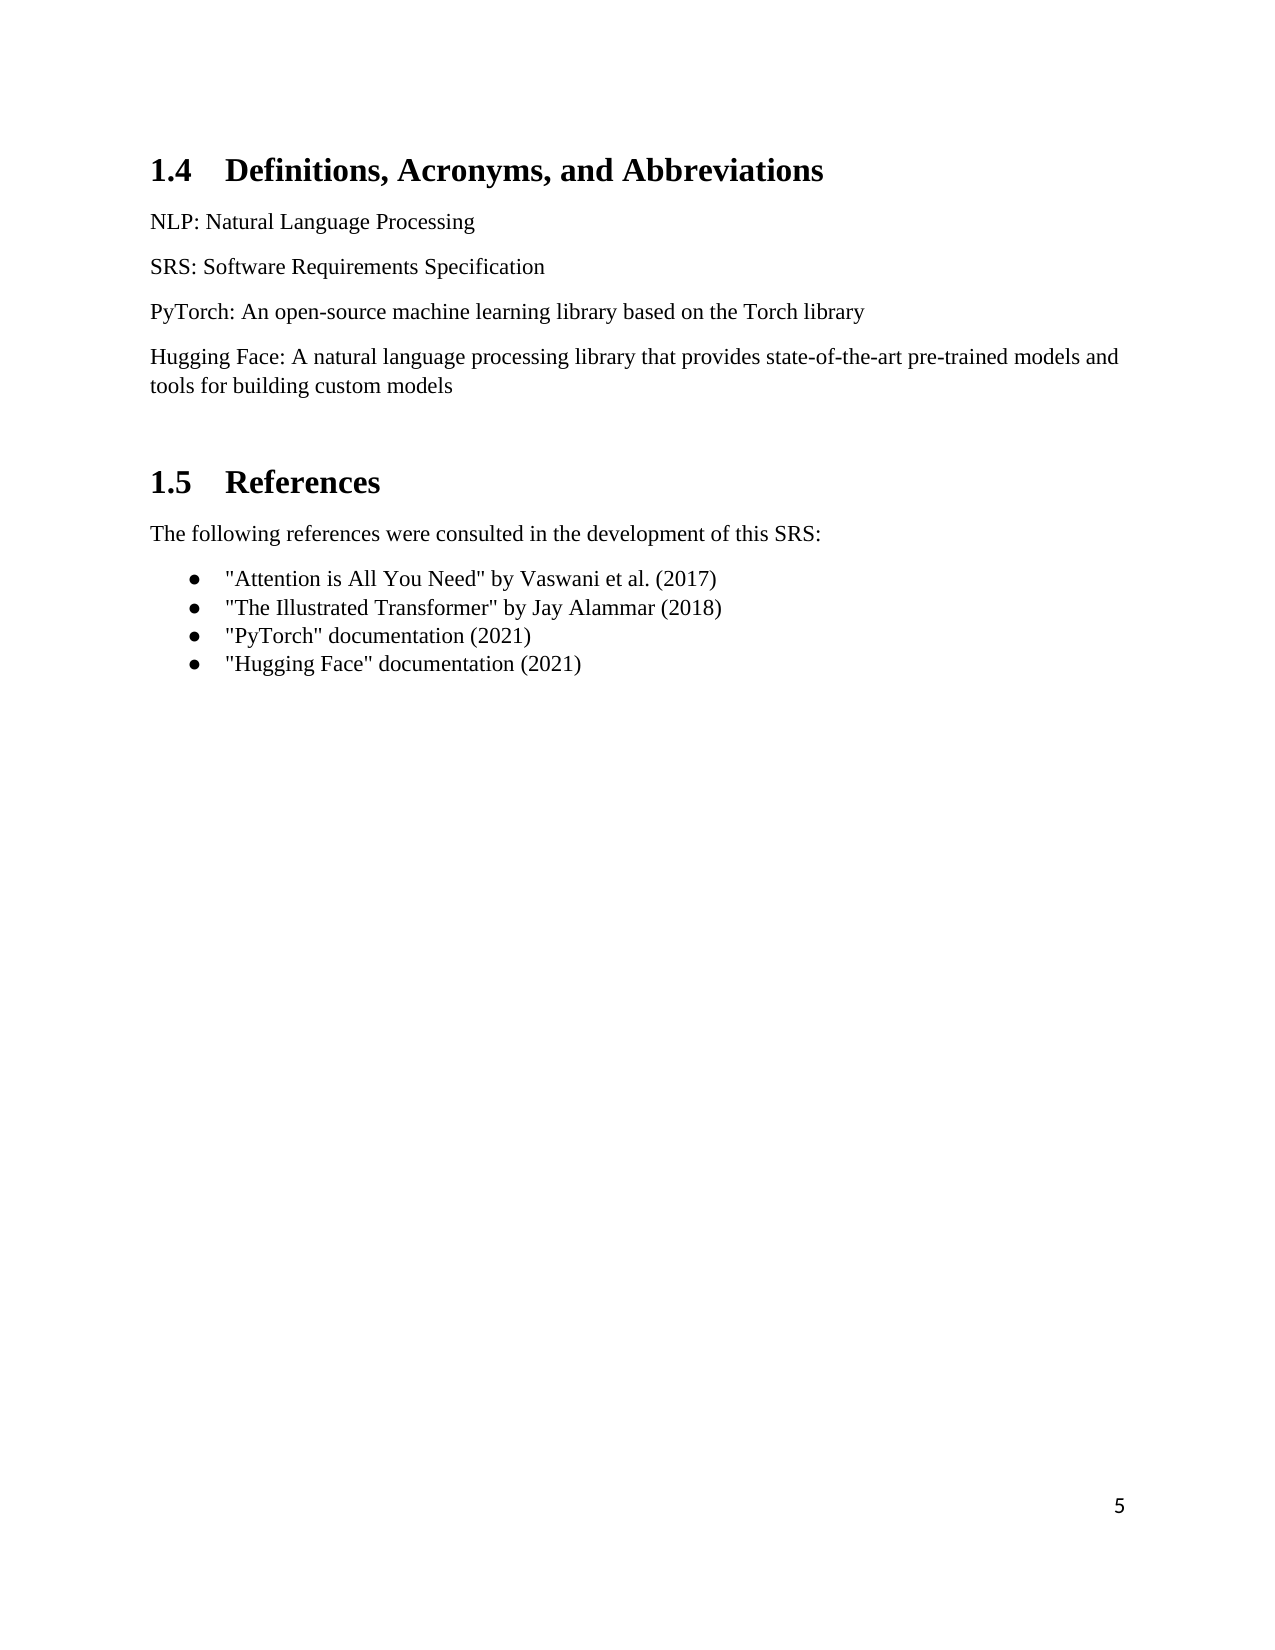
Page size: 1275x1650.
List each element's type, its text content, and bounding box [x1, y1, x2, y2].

list "Attention is All You Need" by Vaswani et al. (2017) [187, 565, 1125, 591]
text PyTorch: An open-source machine learning library based on the Torch library [150, 298, 1125, 324]
text 1.4 Definitions, Acronyms, and Abbreviations [150, 150, 1125, 188]
text SRS: Software Requirements Specification [150, 253, 1125, 279]
text The following references were consulted in the development of this SRS: [150, 520, 1125, 546]
list "PyTorch" documentation (2021) [187, 622, 1125, 648]
text Hugging Face: A natural language processing library that provides state-of-the-art pre-trained models and tools for building custom models [150, 343, 1125, 398]
text NLP: Natural Language Processing [150, 208, 1125, 234]
list "The Illustrated Transformer" by Jay Alammar (2018) [187, 593, 1125, 620]
text 1.5 References [150, 462, 1125, 500]
list "Hugging Face" documentation (2021) [187, 650, 1125, 677]
